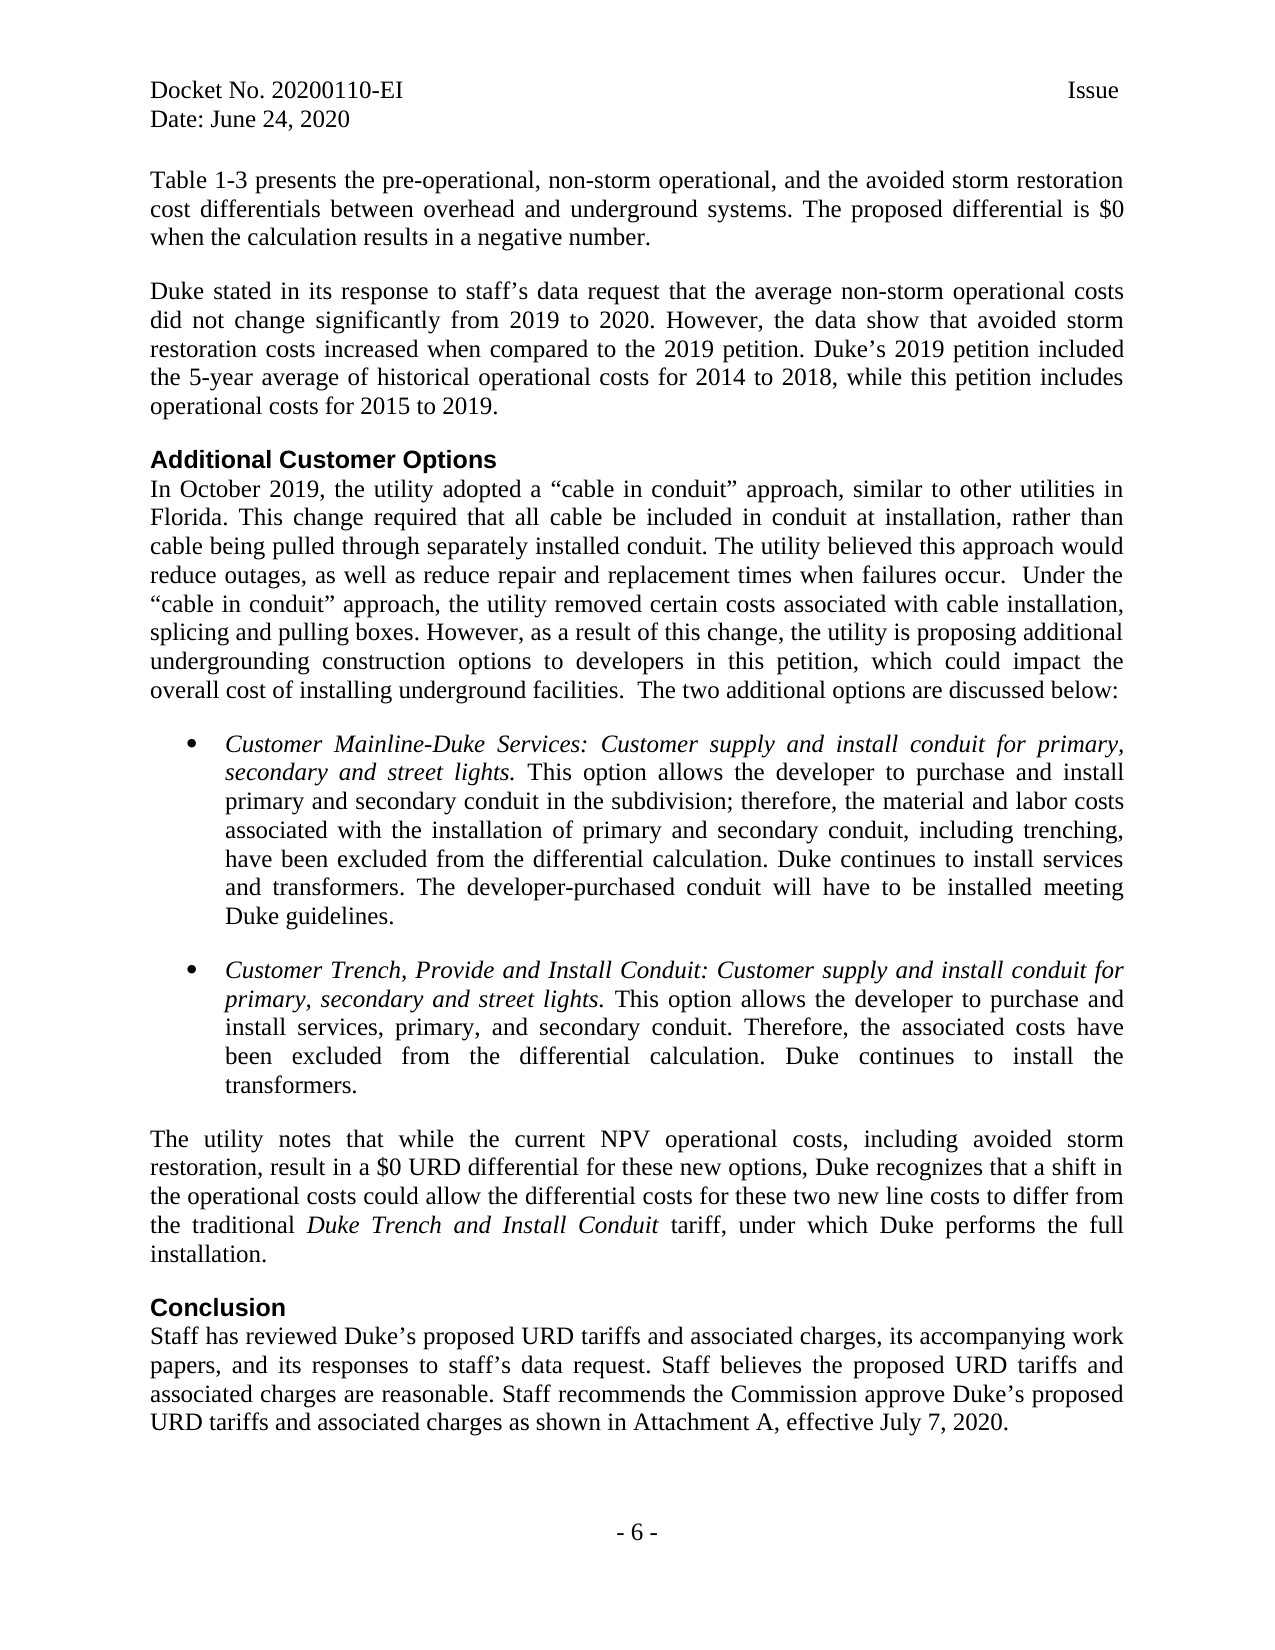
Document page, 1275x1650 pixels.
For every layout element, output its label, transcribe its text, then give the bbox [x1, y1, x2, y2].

text Table 1-3 presents the pre-operational, non-storm operational, and the avoided storm restoration cost differentials between overhead and underground systems. The proposed differential is $0 when the calculation results in a negative number. [150, 165, 1125, 251]
text Duke stated in its response to staff’s data request that the average non-storm operational costs did not change significantly from 2019 to 2020. However, the data show that avoided storm restoration costs increased when compared to the 2019 petition. Duke’s 2019 petition included the 5-year average of historical operational costs for 2014 to 2018, while this petition includes operational costs for 2015 to 2019. [150, 276, 1125, 420]
subtitle Conclusion [150, 1292, 1125, 1321]
list Customer Mainline-Duke Services: Customer supply and install conduit for primary, secondary and street lights. This option allows the developer to purchase and install primary and secondary conduit in the subdivision; therefore, the material and labor costs associated with the installation of primary and secondary conduit, including trenching, have been excluded from the differential calculation. Duke continues to install services and transformers. The developer-purchased conduit will have to be installed meeting Duke guidelines. [187, 729, 1125, 930]
text In October 2019, the utility adopted a “cable in conduit” approach, similar to other utilities in Florida. This change required that all cable be included in conduit at installation, rather than cable being pulled through separately installed conduit. The utility believed this approach would reduce outages, as well as reduce repair and replacement times when failures occur. Under the “cable in conduit” approach, the utility removed certain costs associated with cable installation, splicing and pulling boxes. However, as a result of this change, the utility is proposing additional undergrounding construction options to developers in this petition, which could impact the overall cost of installing underground facilities. The two additional options are discussed below: [150, 474, 1125, 704]
text Staff has reviewed Duke’s proposed URD tariffs and associated charges, its accompanying work papers, and its responses to staff’s data request. Staff believes the proposed URD tariffs and associated charges are reasonable. Staff recommends the Commission approve Duke’s proposed URD tariffs and associated charges as shown in Attachment A, effective July 7, 2020. [150, 1321, 1125, 1436]
subtitle Additional Customer Options [150, 445, 1125, 474]
text The utility notes that while the current NPV operational costs, including avoided storm restoration, result in a $0 URD differential for these new options, Duke recognizes that a shift in the operational costs could allow the differential costs for these two new line costs to differ from the traditional Duke Trench and Install Conduit tariff, under which Duke performs the full installation. [150, 1124, 1125, 1267]
list Customer Trench, Provide and Install Conduit: Customer supply and install conduit for primary, secondary and street lights. This option allows the developer to purchase and install services, primary, and secondary conduit. Therefore, the associated costs have been excluded from the differential calculation. Duke continues to install the transformers. [187, 955, 1125, 1099]
